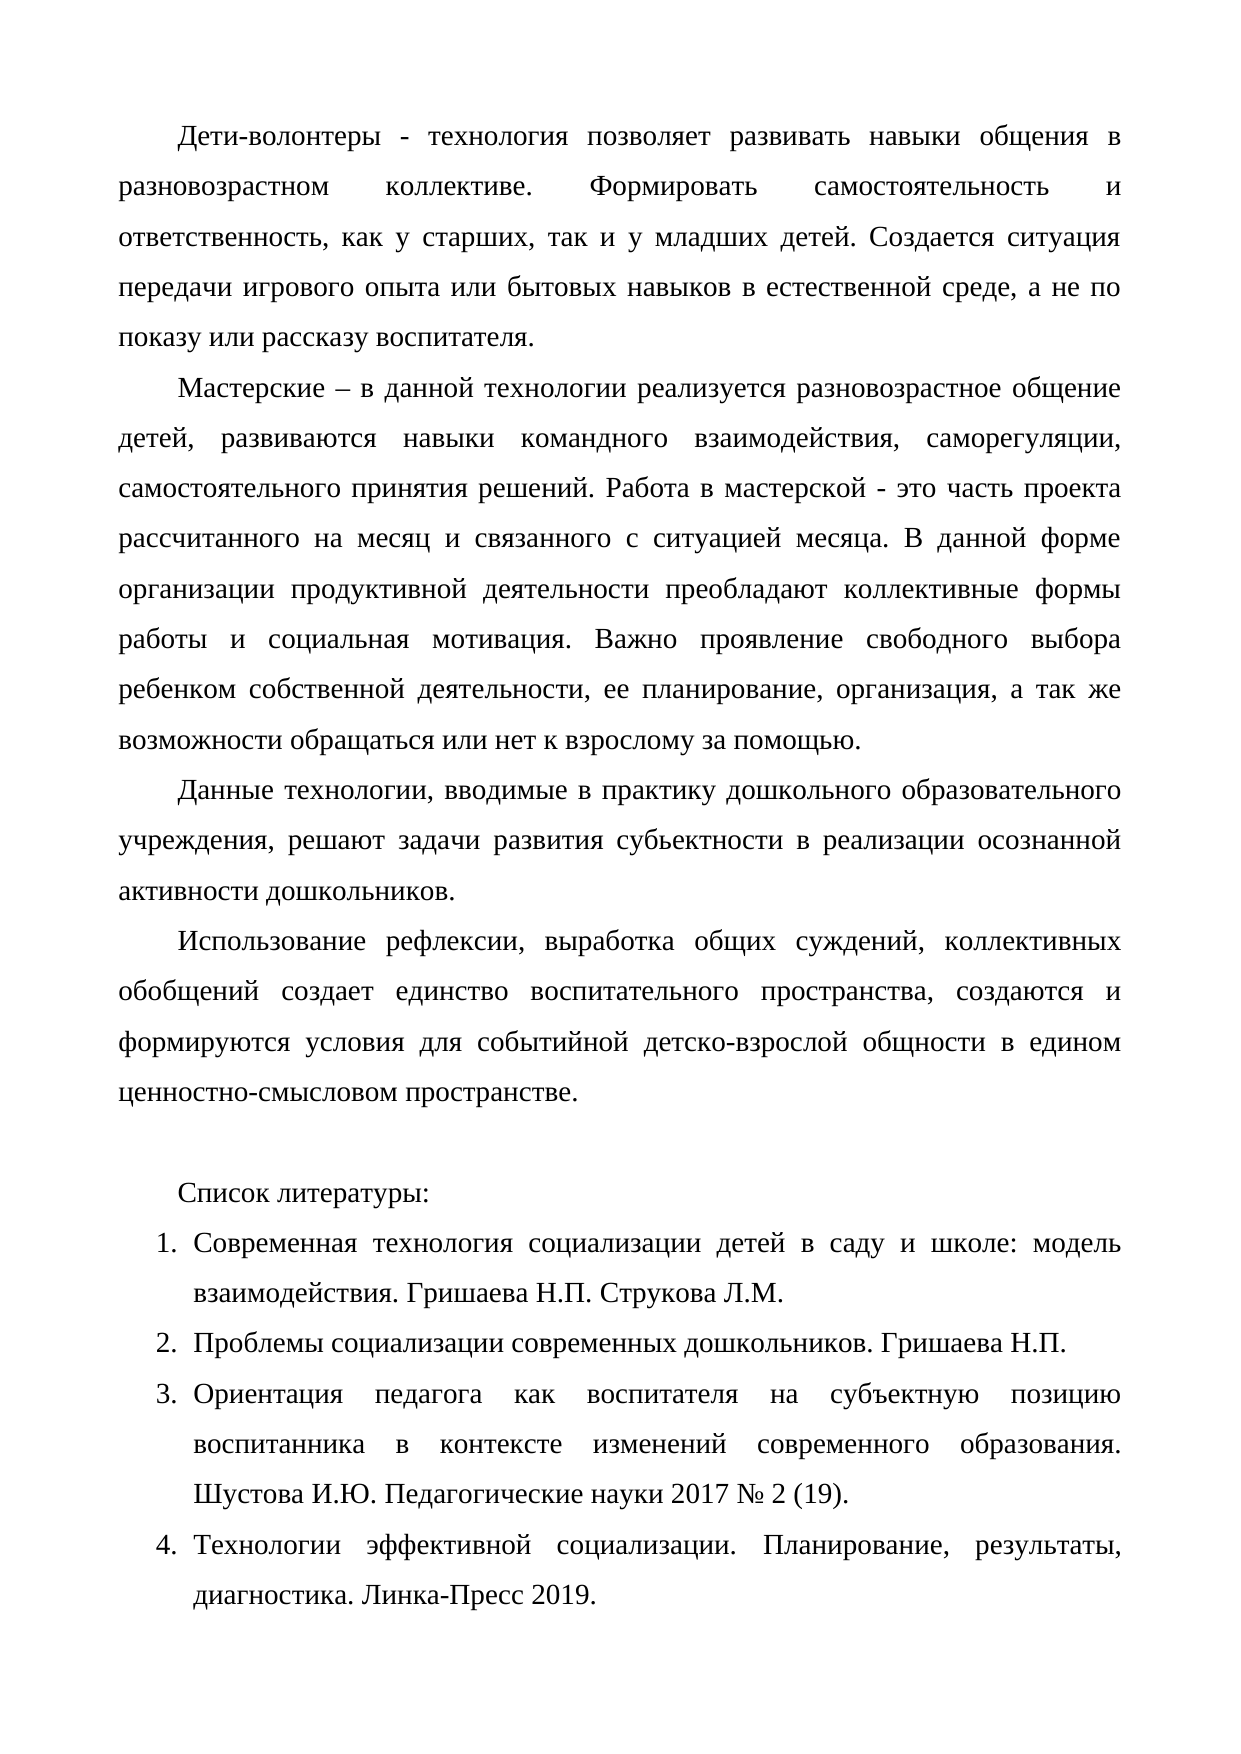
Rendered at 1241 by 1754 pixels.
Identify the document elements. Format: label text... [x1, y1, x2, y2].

list Проблемы социализации современных дошкольников. Гришаева Н.П. [156, 1326, 1122, 1359]
text Мастерские – в данной технологии реализуется разновозрастное общение детей, развиваются навыки командного взаимодействия, саморегуляции, самостоятельного принятия решений. Работа в мастерской - это часть проекта рассчитанного на месяц и связанного с ситуацией месяца. В данной форме организации продуктивной деятельности преобладают коллективные формы работы и социальная мотивация. Важно проявление свободного выбора ребенком собственной деятельности, ее планирование, организация, а так же возможности обращаться или нет к взрослому за помощью. [118, 370, 1122, 755]
text Использование рефлексии, выработка общих суждений, коллективных обобщений создает единство воспитательного пространства, создаются и формируются условия для событийной детско-взрослой общности в едином ценностно-смысловом пространстве. [118, 923, 1122, 1108]
list Технологии эффективной социализации. Планирование, результаты, диагностика. Линка-Пресс 2019. [156, 1527, 1122, 1611]
list Современная технология социализации детей в саду и школе: модель взаимодействия. Гришаева Н.П. Струкова Л.М. [156, 1225, 1122, 1309]
text Список литературы: [118, 1175, 1122, 1208]
text Данные технологии, вводимые в практику дошкольного образовательного учреждения, решают задачи развития субьектности в реализации осознанной активности дошкольников. [118, 772, 1122, 906]
list Ориентация педагога как воспитателя на субъектную позицию воспитанника в контексте изменений современного образования. Шустова И.Ю. Педагогические науки 2017 № 2 (19). [156, 1376, 1122, 1510]
text Дети-волонтеры - технология позволяет развивать навыки общения в разновозрастном коллективе. Формировать самостоятельность и ответственность, как у старших, так и у младших детей. Создается ситуация передачи игрового опыта или бытовых навыков в естественной среде, а не по показу или рассказу воспитателя. [118, 118, 1122, 353]
